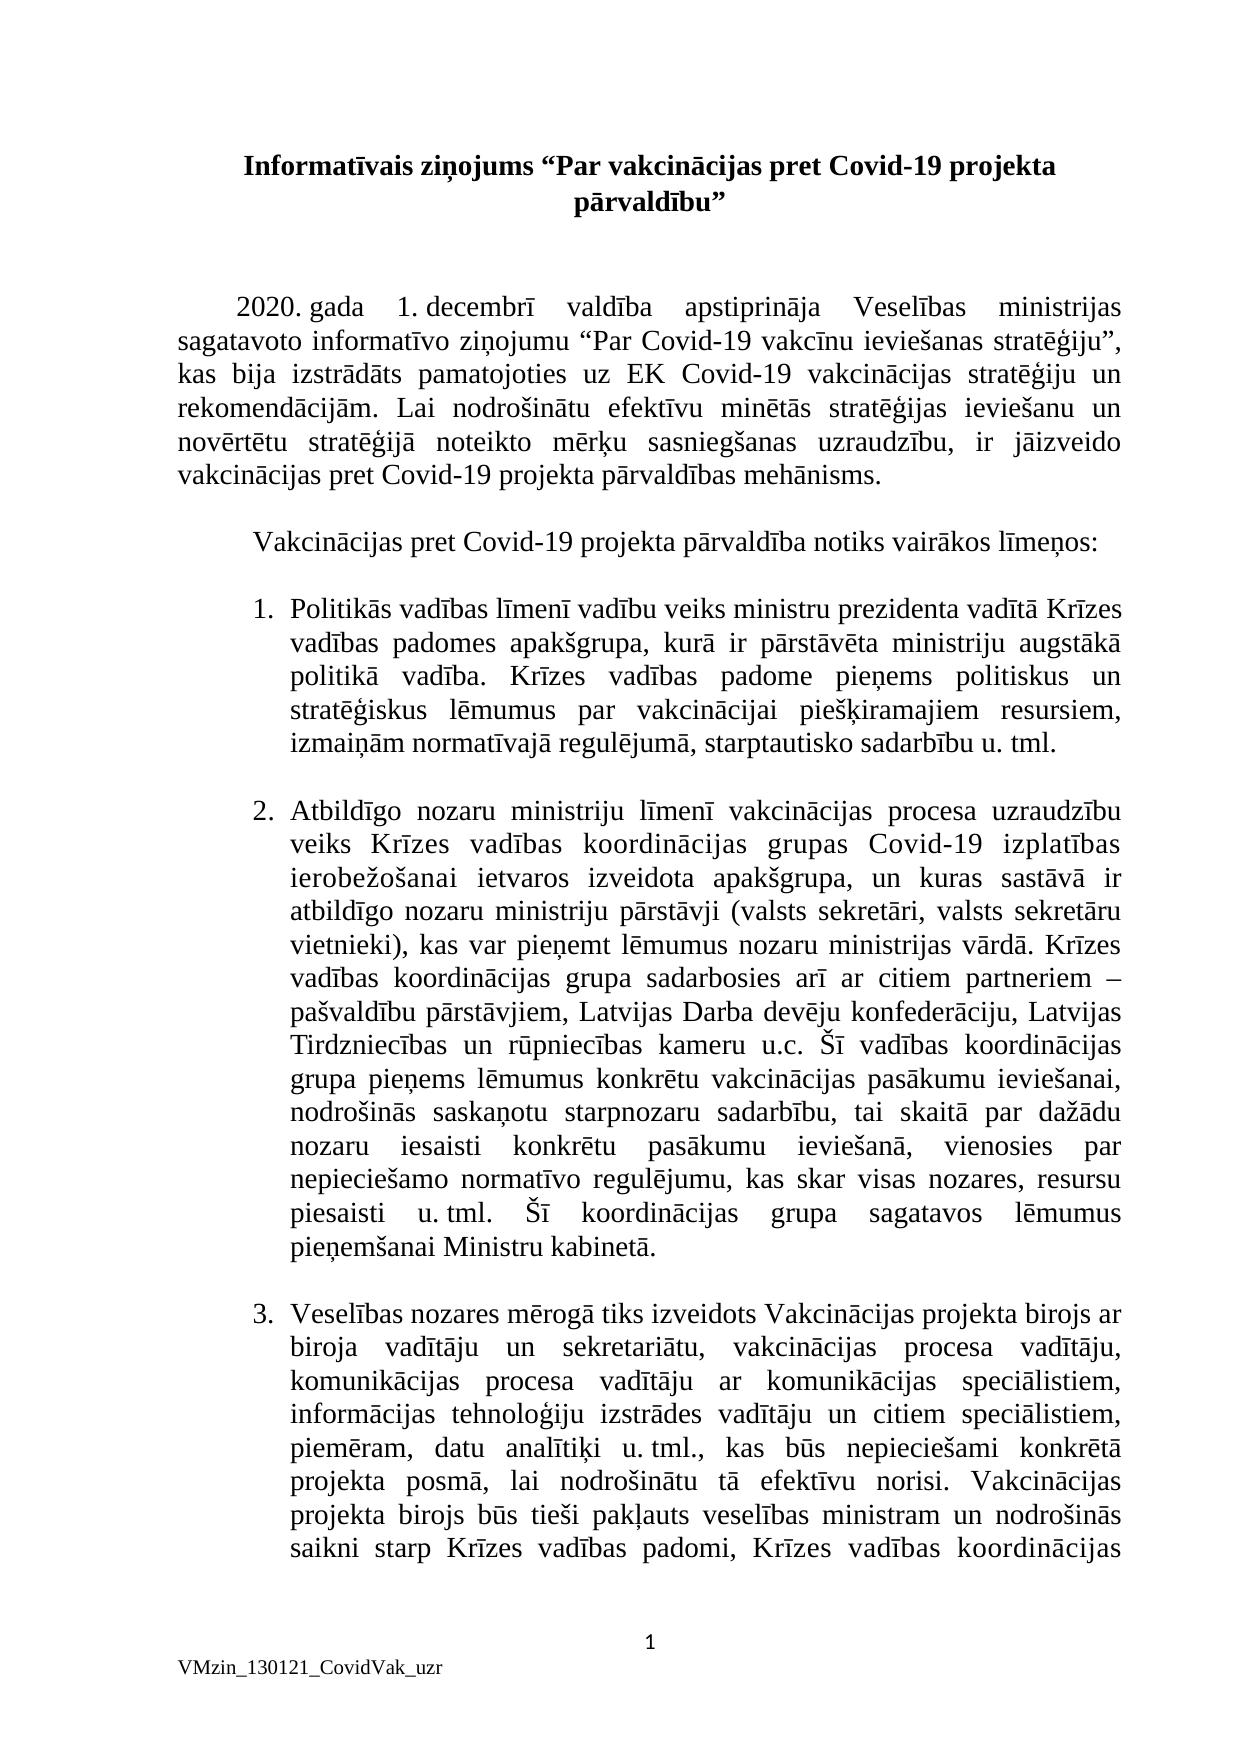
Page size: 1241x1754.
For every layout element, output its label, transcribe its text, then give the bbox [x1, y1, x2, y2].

subtitle Atbildīgo nozaru ministriju līmenī vakcinācijas procesa uzraudzību veiks Krīzes vadības koordinācijas grupas Covid-19 izplatības ierobežošanai ietvaros izveidota apakšgrupa, un kuras sastāvā ir atbildīgo nozaru ministriju pārstāvji (valsts sekretāri, valsts sekretāru vietnieki), kas var pieņemt lēmumus nozaru ministrijas vārdā. Krīzes vadības koordinācijas grupa sadarbosies arī ar citiem partneriem – pašvaldību pārstāvjiem, Latvijas Darba devēju konfederāciju, Latvijas Tirdzniecības un rūpniecības kameru u.c. Šī vadības koordinācijas grupa pieņems lēmumus konkrētu vakcinācijas pasākumu ieviešanai, nodrošinās saskaņotu starpnozaru sadarbību, tai skaitā par dažādu nozaru iesaisti konkrētu pasākumu ieviešanā, vienosies par nepieciešamo normatīvo regulējumu, kas skar visas nozares, resursu piesaisti u. tml. Šī koordinācijas grupa sagatavos lēmumus pieņemšanai Ministru kabinetā. [252, 793, 1122, 1262]
text Vakcinācijas pret Covid-19 projekta pārvaldība notiks vairākos līmeņos: [177, 524, 1122, 558]
list Politikās vadības līmenī vadību veiks ministru prezidenta vadītā Krīzes vadības padomes apakšgrupa, kurā ir pārstāvēta ministriju augstākā politikā vadība. Krīzes vadības padome pieņems politiskus un stratēģiskus lēmumus par vakcinācijai piešķiramajiem resursiem, izmaiņām normatīvajā regulējumā, starptautisko sadarbību u. tml. [252, 591, 1122, 759]
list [252, 1296, 1122, 1564]
text Informatīvais ziņojums “Par vakcinācijas pret Covid-19 projekta pārvaldību” [177, 148, 1122, 217]
text 2020. gada 1. decembrī valdība apstiprināja Veselības ministrijas sagatavoto informatīvo ziņojumu “Par Covid-19 vakcīnu ieviešanas stratēģiju”, kas bija izstrādāts pamatojoties uz EK Covid-19 vakcinācijas stratēģiju un rekomendācijām. Lai nodrošinātu efektīvu minētās stratēģijas ieviešanu un novērtētu stratēģijā noteikto mērķu sasniegšanas uzraudzību, ir jāizveido vakcinācijas pret Covid-19 projekta pārvaldības mehānisms. [177, 289, 1122, 491]
